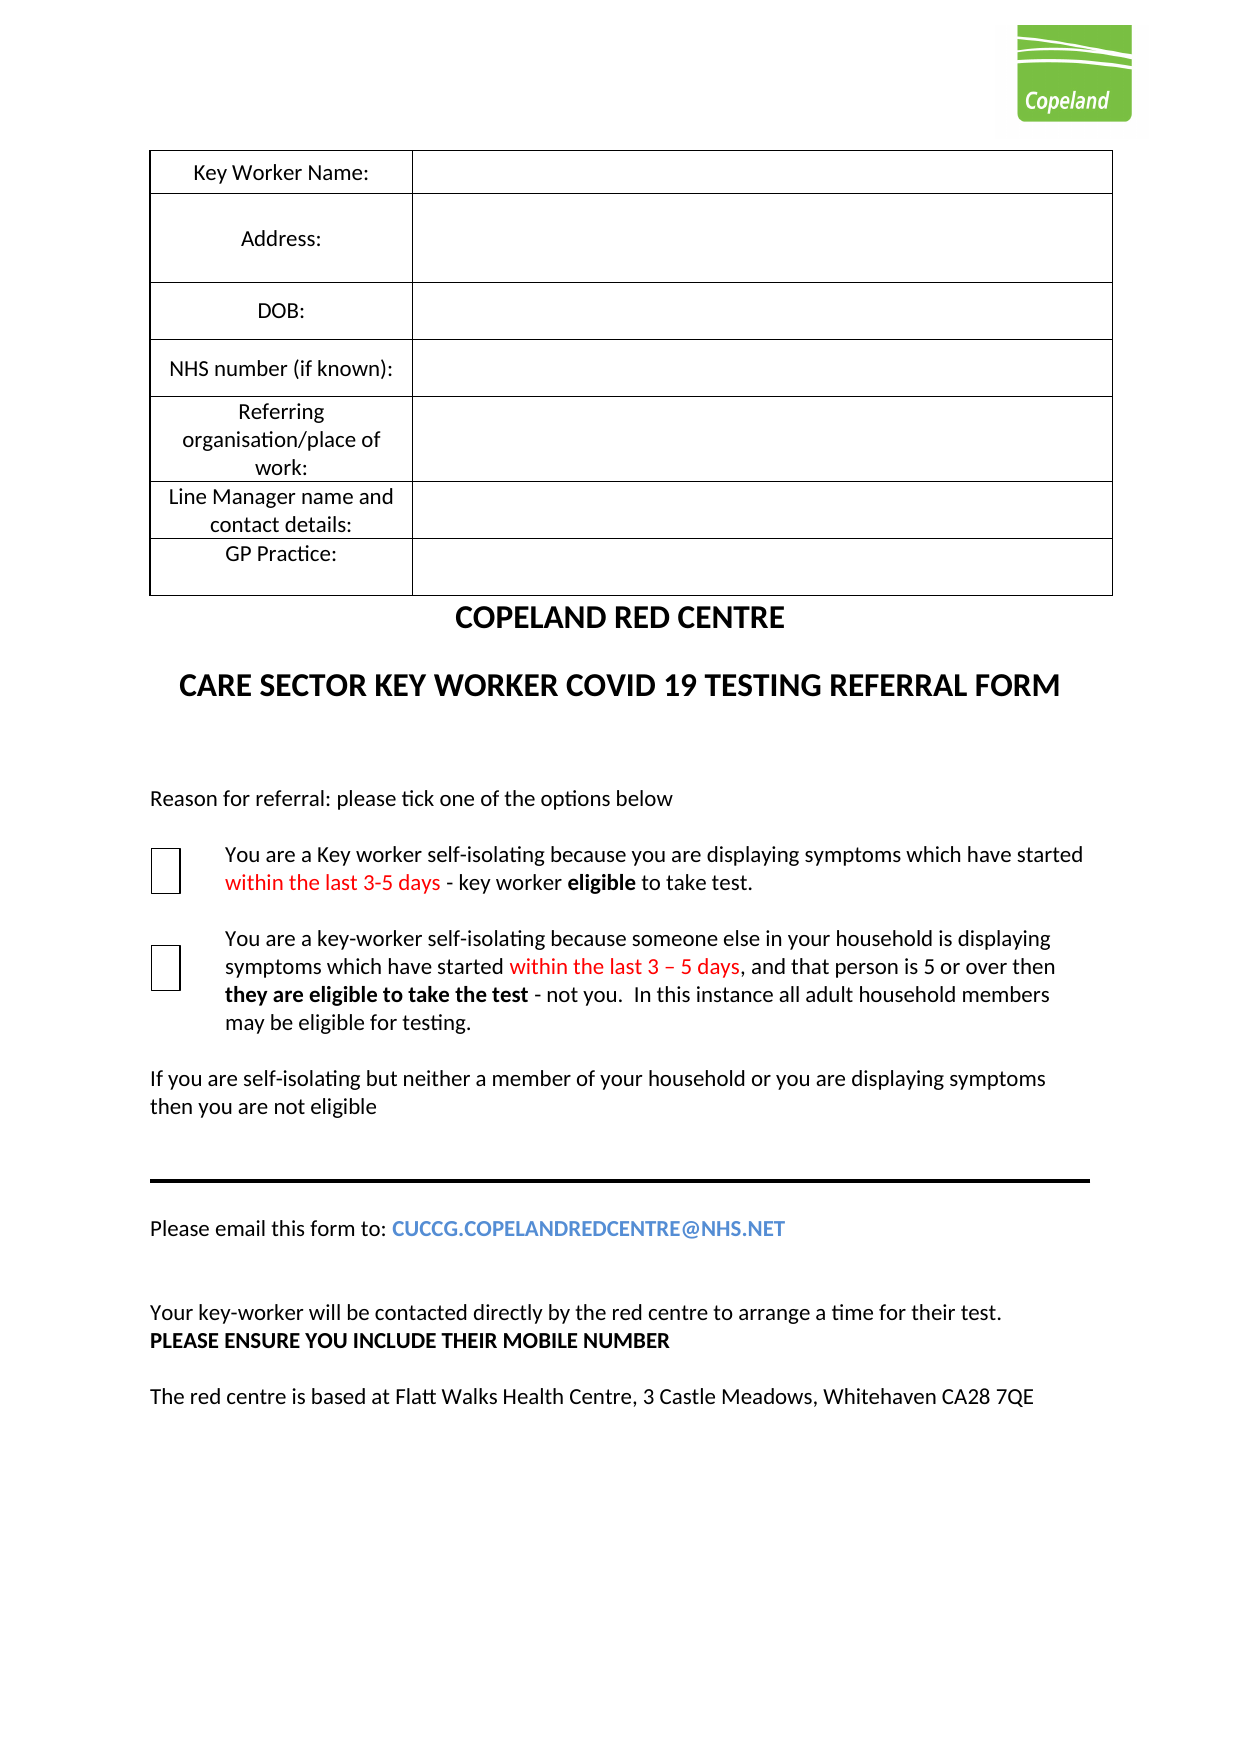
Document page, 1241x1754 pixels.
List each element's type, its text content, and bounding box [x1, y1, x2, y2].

text The red centre is based at Flatt Walks Health Centre, 3 Castle Meadows, Whitehaven CA28 7QE [150, 1382, 1090, 1410]
text CARE SECTOR KEY WORKER COVID 19 TESTING REFERRAL FORM [150, 664, 1090, 704]
table_cell [413, 539, 1112, 595]
table_cell NHS number (if known): [151, 340, 412, 396]
table_cell [413, 283, 1112, 339]
text COPELAND RED CENTRE [150, 596, 1090, 637]
table_cell Address: [151, 194, 412, 282]
table_cell GP Practice: [151, 539, 412, 595]
text PLEASE ENSURE YOU INCLUDE THEIR MOBILE NUMBER [150, 1326, 1090, 1354]
table_cell [413, 397, 1112, 481]
table_header Key Worker Name: [151, 151, 412, 193]
text If you are self-isolating but neither a member of your household or you are displaying symptoms then you are not eligible [150, 1064, 1090, 1121]
table_cell [413, 482, 1112, 538]
table_cell Referring organisation/place of work: [151, 397, 412, 481]
text You are a key-worker self-isolating because someone else in your household is displaying symptoms which have started within the last 3 – 5 days, and that person is 5 or over then they are eligible to take the test - not you. In this instance all adult household members may be eligible for testing. [225, 924, 1090, 1036]
table_header [413, 151, 1112, 193]
table_cell Line Manager name and contact details: [151, 482, 412, 538]
text Please email this form to: CUCCG.COPELANDREDCENTRE@NHS.NET [150, 1214, 1090, 1242]
table_cell DOB: [151, 283, 412, 339]
table_cell [413, 340, 1112, 396]
text Reason for referral: please tick one of the options below [150, 784, 1090, 812]
table_cell [413, 194, 1112, 282]
text You are a Key worker self-isolating because you are displaying symptoms which have started within the last 3-5 days - key worker eligible to take test. [225, 840, 1090, 896]
text Your key-worker will be contacted directly by the red centre to arrange a time for their test. [150, 1298, 1090, 1326]
